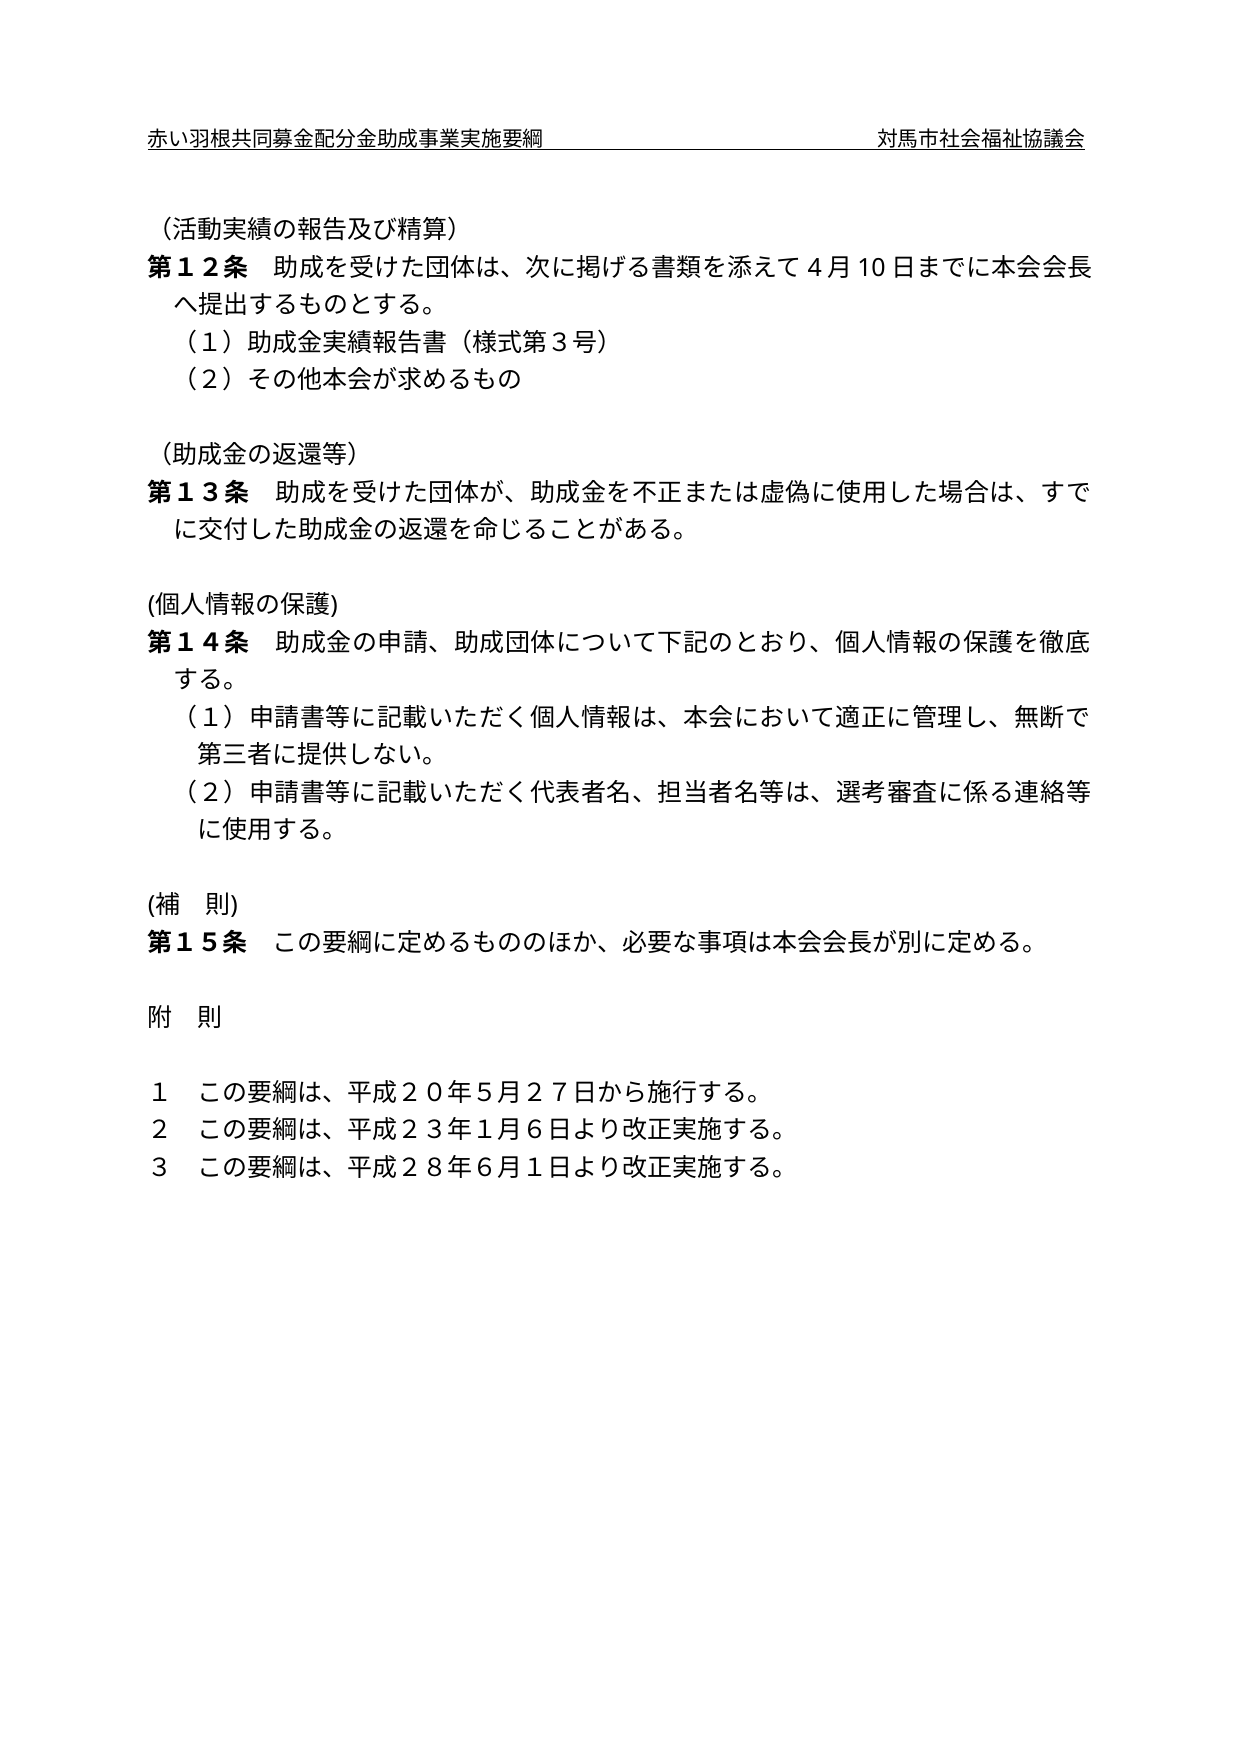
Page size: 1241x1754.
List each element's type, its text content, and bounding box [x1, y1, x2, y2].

text 附 則 [148, 996, 1092, 1034]
text （活動実績の報告及び精算） [148, 209, 1092, 246]
text 第１４条 助成金の申請、助成団体について下記のとおり、個人情報の保護を徹底する。 [148, 621, 1092, 696]
text 第１５条 この要綱に定めるもののほか、必要な事項は本会会長が別に定める。 [148, 921, 1092, 959]
text （１）申請書等に記載いただく個人情報は、本会において適正に管理し、無断で第三者に提供しない。 [173, 696, 1092, 771]
text （２）申請書等に記載いただく代表者名、担当者名等は、選考審査に係る連絡等に使用する。 [173, 771, 1092, 846]
text （１）助成金実績報告書（様式第３号） [173, 321, 1092, 359]
text 第１２条 助成を受けた団体は、次に掲げる書類を添えて4月10日までに本会会長へ提出するものとする。 [148, 246, 1092, 321]
text (個人情報の保護) [148, 584, 1092, 621]
text ２ この要綱は、平成２３年１月６日より改正実施する。 [148, 1109, 1092, 1146]
text 第１３条 助成を受けた団体が、助成金を不正または虚偽に使用した場合は、すでに交付した助成金の返還を命じることがある。 [148, 471, 1092, 546]
text ３ この要綱は、平成２８年６月１日より改正実施する。 [148, 1146, 1092, 1184]
text （２）その他本会が求めるもの [173, 359, 1092, 396]
text (補 則) [148, 884, 1092, 921]
text （助成金の返還等） [148, 434, 1092, 471]
text １ この要綱は、平成２０年５月２７日から施行する。 [148, 1071, 1092, 1109]
